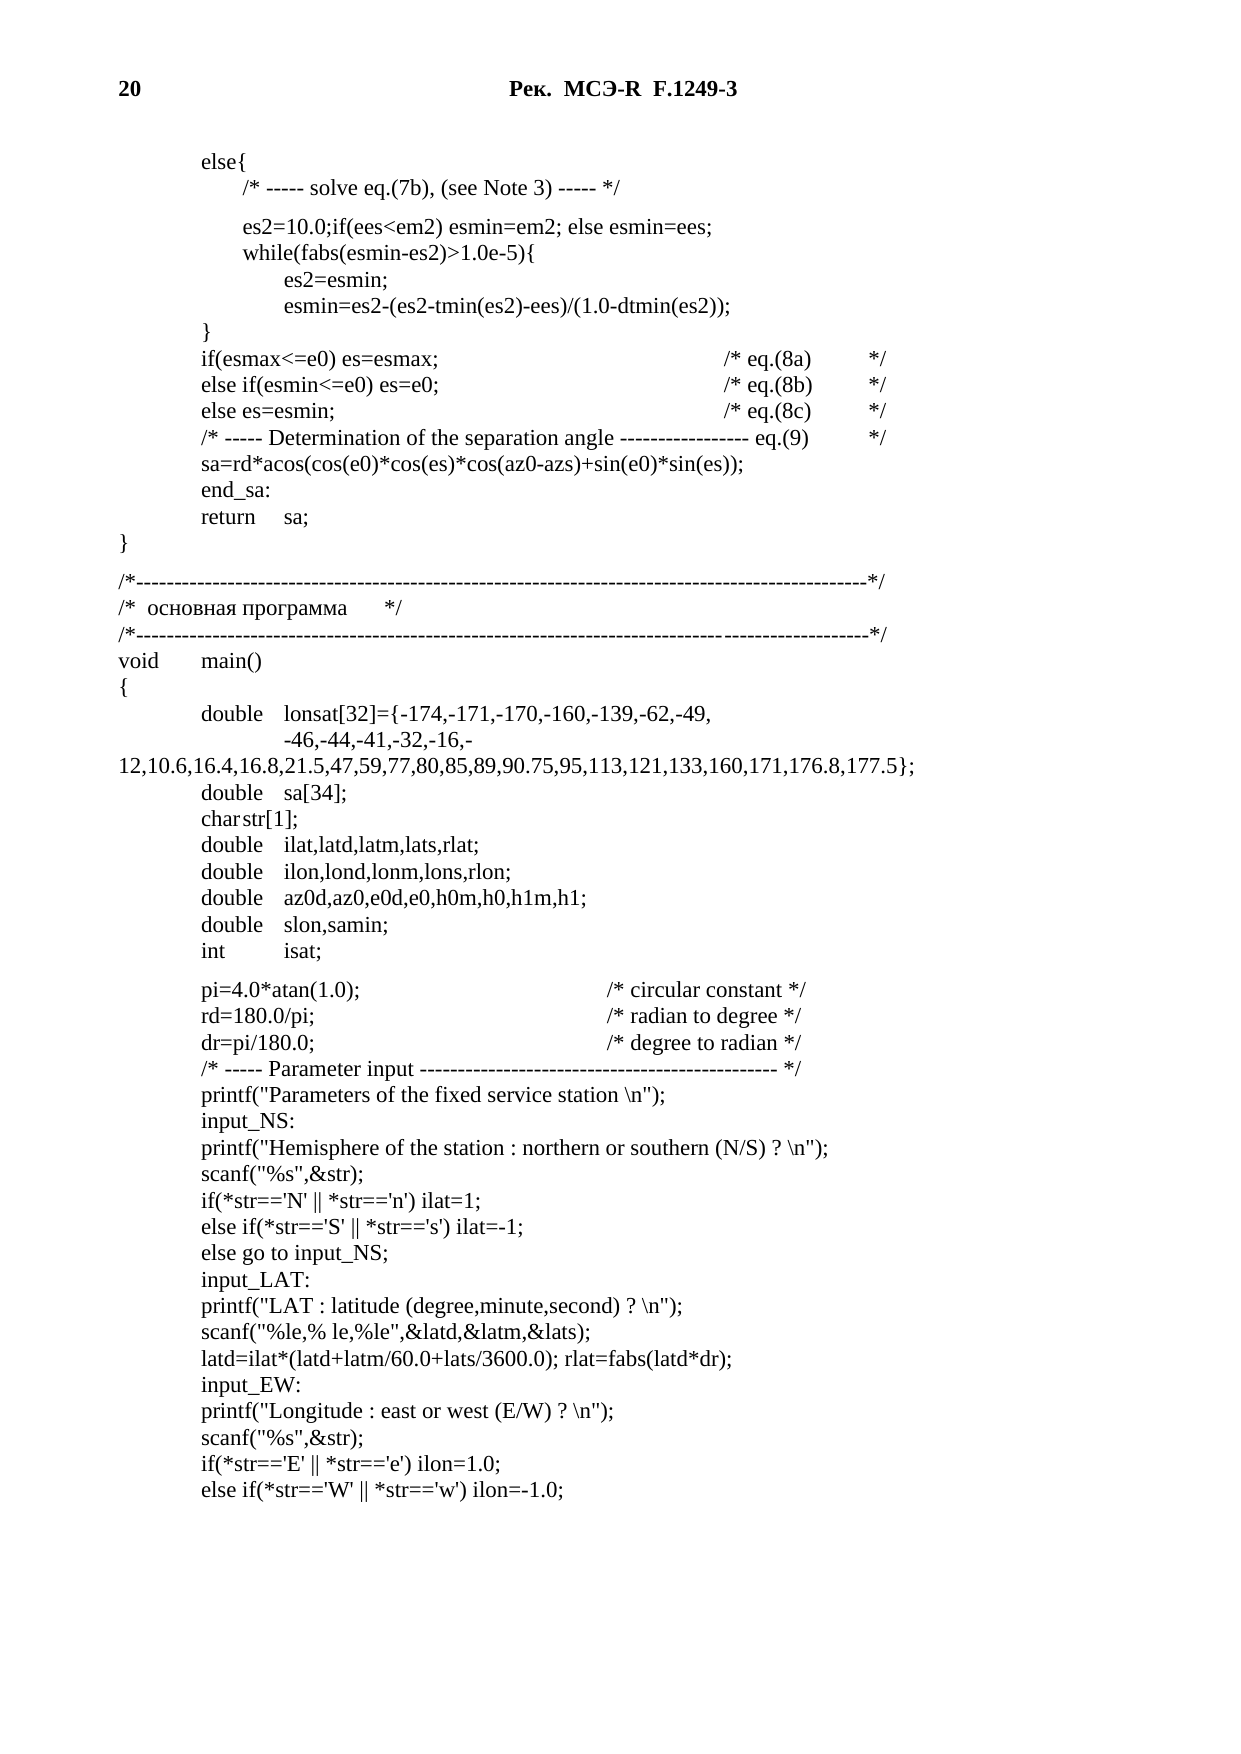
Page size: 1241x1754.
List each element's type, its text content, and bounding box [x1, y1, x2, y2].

text es2=esmin; [118, 266, 1122, 292]
text void main() [118, 647, 1122, 673]
text latd=ilat*(latd+latm/60.0+lats/3600.0); rlat=fabs(latd*dr); [118, 1345, 1122, 1371]
text printf("LAT : latitude (degree,minute,second) ? \n"); [118, 1292, 1122, 1318]
text /* ----- solve eq.(7b), (see Note 3) ----- */ [118, 174, 1122, 200]
text /* основная программа */ [118, 594, 1122, 621]
text double sa[34]; [118, 779, 1122, 805]
text -46,-44,-41,-32,-16,- [118, 726, 1122, 752]
text else es=esmin; /* eq.(8c) */ [118, 397, 1122, 424]
text else if(*str=='S' || *str=='s') ilat=-1; [118, 1213, 1122, 1239]
text scanf("%le,% le,%le",&latd,&latm,&lats); [118, 1318, 1122, 1345]
text { [118, 673, 1122, 700]
text /*------------------------------------------------------------------------------------------------*/ [118, 568, 1122, 594]
text pi=4.0*atan(1.0); /* circular constant */ [118, 976, 1122, 1002]
text return sa; [118, 503, 1122, 529]
text while(fabs(esmin-es2)>1.0e-5){ [118, 239, 1122, 266]
text double lonsat[32]={-174,-171,-170,-160,-139,-62,-49, [118, 700, 1122, 726]
text printf("Hemisphere of the station : northern or southern (N/S) ? \n"); [118, 1134, 1122, 1160]
text printf("Parameters of the fixed service station \n"); [118, 1081, 1122, 1108]
text char str[1]; [118, 805, 1122, 832]
text input_NS: [118, 1108, 1122, 1134]
text if(*str=='E' || *str=='e') ilon=1.0; [118, 1450, 1122, 1477]
text input_LAT: [118, 1266, 1122, 1292]
text /*------------------------------------------------------------------------------------------------*/ [118, 621, 1122, 647]
text es2=10.0;if(ees<em2) esmin=em2; else esmin=ees; [118, 213, 1122, 239]
text end_sa: [118, 476, 1122, 503]
text /* ----- Parameter input ----------------------------------------------- */ [118, 1055, 1122, 1081]
text esmin=es2-(es2-tmin(es2)-ees)/(1.0-dtmin(es2)); [118, 292, 1122, 318]
text else{ [118, 148, 1122, 174]
text } [118, 529, 1122, 556]
text else if(*str=='W' || *str=='w') ilon=-1.0; [118, 1477, 1122, 1503]
text scanf("%s",&str); [118, 1424, 1122, 1450]
text if(esmax<=e0) es=esmax; /* eq.(8a) */ [118, 345, 1122, 371]
text else go to input_NS; [118, 1239, 1122, 1266]
text } [118, 318, 1122, 345]
text dr=pi/180.0; /* degree to radian */ [118, 1028, 1122, 1055]
text scanf("%s",&str); [118, 1160, 1122, 1187]
text double ilon,lond,lonm,lons,rlon; [118, 858, 1122, 884]
text int isat; [118, 937, 1122, 963]
text input_EW: [118, 1371, 1122, 1397]
text rd=180.0/pi; /* radian to degree */ [118, 1002, 1122, 1028]
text else if(esmin<=e0) es=e0; /* eq.(8b) */ [118, 371, 1122, 397]
text 12,10.6,16.4,16.8,21.5,47,59,77,80,85,89,90.75,95,113,121,133,160,171,176.8,177.5}; [118, 752, 1122, 779]
text double slon,samin; [118, 911, 1122, 937]
text /* ----- Determination of the separation angle ----------------- eq.(9) */ [118, 424, 1122, 450]
text double ilat,latd,latm,lats,rlat; [118, 832, 1122, 858]
text if(*str=='N' || *str=='n') ilat=1; [118, 1187, 1122, 1213]
text printf("Longitude : east or west (E/W) ? \n"); [118, 1397, 1122, 1424]
text sa=rd*acos(cos(e0)*cos(es)*cos(az0-azs)+sin(e0)*sin(es)); [118, 450, 1122, 476]
text double az0d,az0,e0d,e0,h0m,h0,h1m,h1; [118, 884, 1122, 911]
